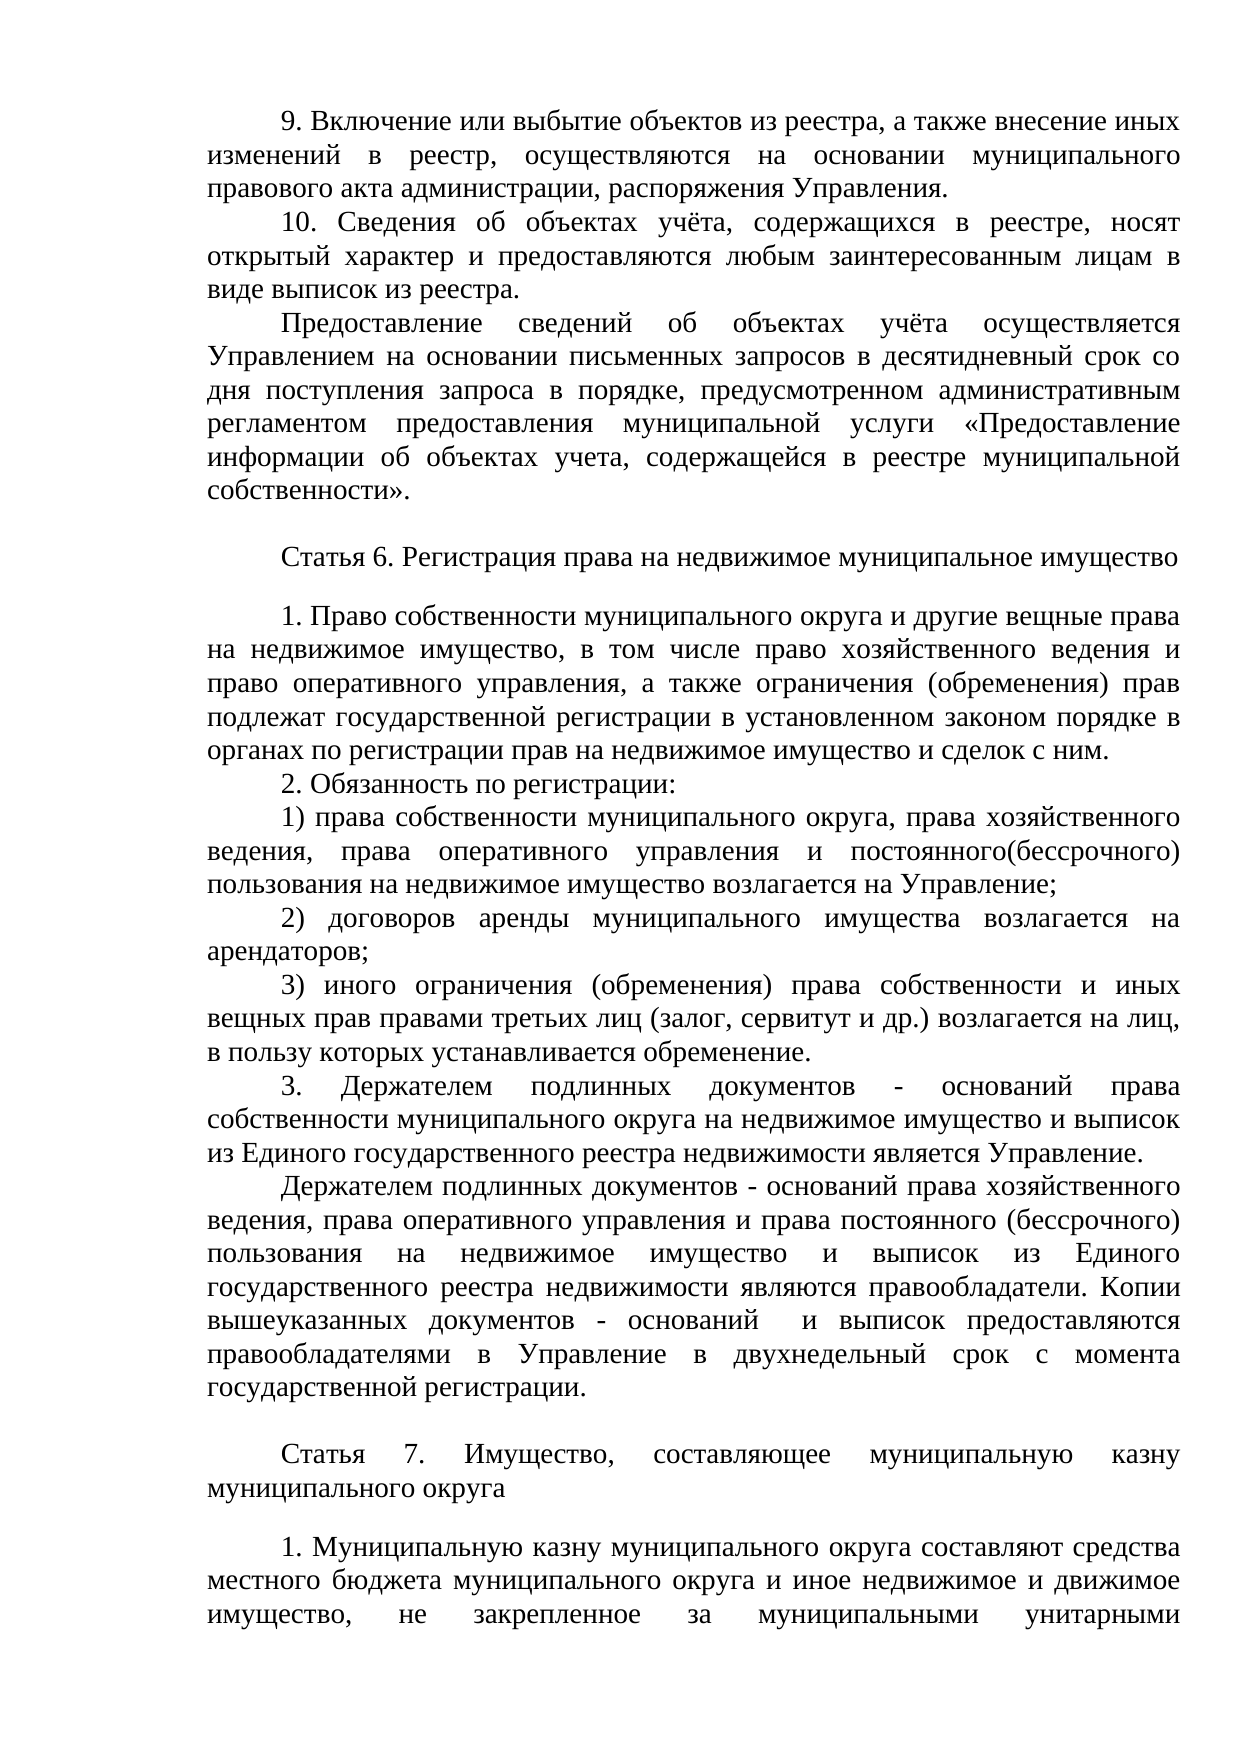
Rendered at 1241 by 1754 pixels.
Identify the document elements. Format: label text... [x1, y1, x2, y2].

text 10. Сведения об объектах учёта, содержащихся в реестре, носят открытый характер и предоставляются любым заинтересованным лицам в виде выписок из реестра. [207, 204, 1181, 305]
text 9. Включение или выбытие объектов из реестра, а также внесение иных изменений в реестр, осуществляются на основании муниципального правового акта администрации, распоряжения Управления. [207, 103, 1181, 204]
text 3) иного ограничения (обременения) права собственности и иных вещных прав правами третьих лиц (залог, сервитут и др.) возлагается на лиц, в пользу которых устанавливается обременение. [207, 967, 1181, 1068]
text 1) права собственности муниципального округа, права хозяйственного ведения, права оперативного управления и постоянного(бессрочного) пользования на недвижимое имущество возлагается на Управление; [207, 799, 1181, 900]
text 2. Обязанность по регистрации: [207, 766, 1181, 799]
text 2) договоров аренды муниципального имущества возлагается на арендаторов; [207, 900, 1181, 967]
text 1. Право собственности муниципального округа и другие вещные права на недвижимое имущество, в том числе право хозяйственного ведения и право оперативного управления, а также ограничения (обременения) прав подлежат государственной регистрации в установленном законом порядке в органах по регистрации прав на недвижимое имущество и сделок с ним. [207, 598, 1181, 766]
text Держателем подлинных документов - оснований права хозяйственного ведения, права оперативного управления и права постоянного (бессрочного) пользования на недвижимое имущество и выписок из Единого государственного реестра недвижимости являются правообладатели. Копии вышеуказанных документов - оснований и выписок предоставляются правообладателями в Управление в двухнедельный срок с момента государственной регистрации. [207, 1168, 1181, 1403]
text Предоставление сведений об объектах учёта осуществляется Управлением на основании письменных запросов в десятидневный срок со дня поступления запроса в порядке, предусмотренном административным регламентом предоставления муниципальной услуги «Предоставление информации об объектах учета, содержащейся в реестре муниципальной собственности». [207, 305, 1181, 506]
text Статья 6. Регистрация права на недвижимое муниципальное имущество [207, 539, 1181, 573]
text 3. Держателем подлинных документов - оснований права собственности муниципального округа на недвижимое имущество и выписок из Единого государственного реестра недвижимости является Управление. [207, 1068, 1181, 1168]
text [207, 1529, 1181, 1629]
text Статья 7. Имущество, составляющее муниципальную казну муниципального округа [207, 1437, 1181, 1504]
